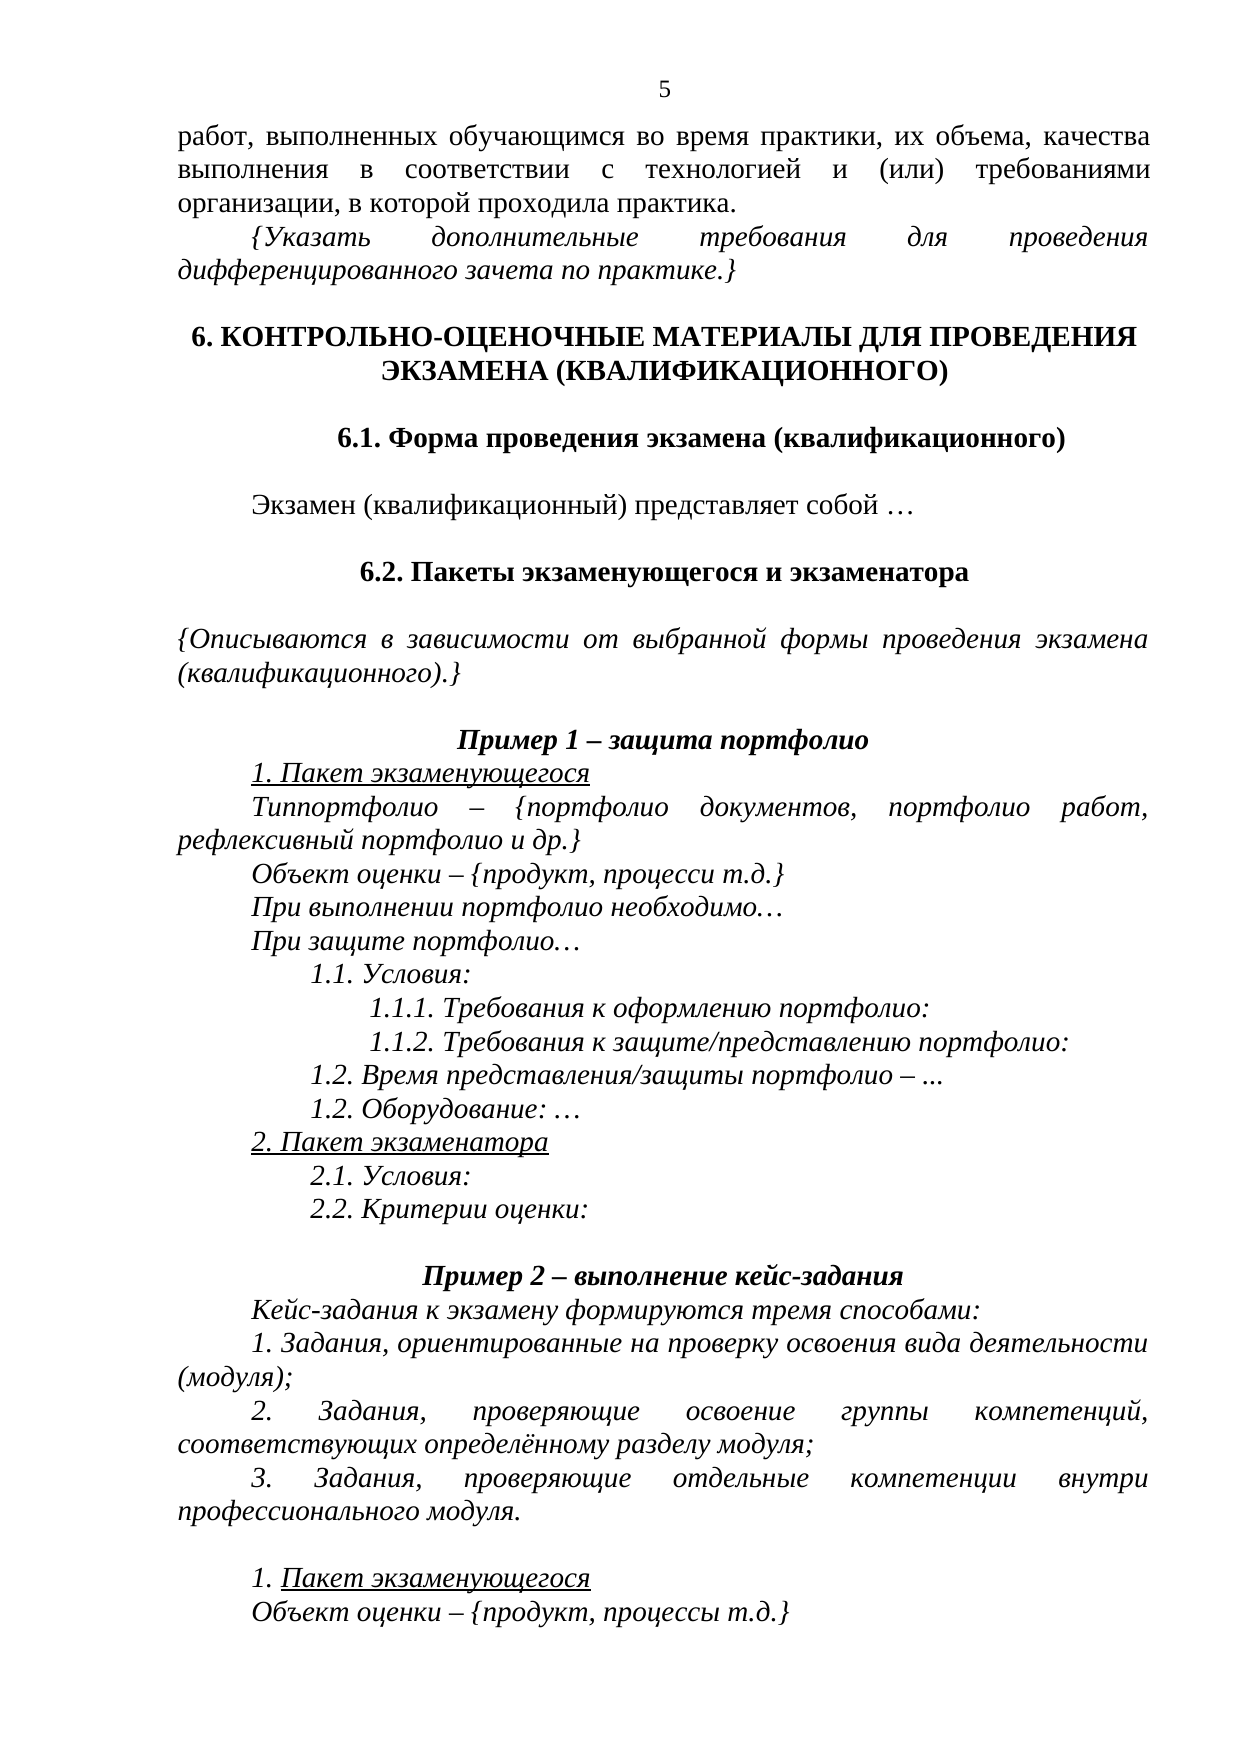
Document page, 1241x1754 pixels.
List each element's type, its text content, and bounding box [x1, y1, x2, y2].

text 1.1.2. Требования к защите/представлению портфолио: [177, 1024, 1152, 1057]
text Типпортфолио – {портфолио документов, портфолио работ, рефлексивный портфолио и др.} [177, 789, 1152, 856]
list Пакет экзаменующегося [177, 1560, 1152, 1594]
text Пример 1 – защита портфолио [177, 722, 1152, 755]
text При защите портфолио… [177, 923, 1152, 957]
text Объект оценки – {продукт, процессы т.д.} [177, 1594, 1152, 1627]
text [177, 118, 1152, 219]
text Кейс-задания к экзамену формируются тремя способами: [177, 1292, 1152, 1326]
text Экзамен (квалификационный) представляет собой … [177, 487, 1152, 521]
text Объект оценки – {продукт, процесси т.д.} [177, 856, 1152, 889]
text 1.1. Условия: [177, 957, 1152, 990]
text Пример 2 – выполнение кейс-задания [177, 1258, 1152, 1292]
text 1.2. Время представления/защиты портфолио – ... [177, 1057, 1152, 1091]
text 1. Задания, ориентированные на проверку освоения вида деятельности (модуля); [177, 1326, 1152, 1393]
text 6.1. Форма проведения экзамена (квалификационного) [177, 420, 1152, 453]
text 2. Пакет экзаменатора [177, 1124, 1152, 1158]
text 2. Задания, проверяющие освоение группы компетенций, соответствующих определённому разделу модуля; [177, 1393, 1152, 1460]
text 1. Пакет экзаменующегося [251, 755, 1152, 789]
text При выполнении портфолио необходимо… [177, 889, 1152, 923]
text 1.1.1. Требования к оформлению портфолио: [177, 990, 1152, 1024]
text 2.1. Условия: [177, 1158, 1152, 1191]
text 6. КОНТРОЛЬНО-ОЦЕНОЧНЫЕ МАТЕРИАЛЫ ДЛЯ ПРОВЕДЕНИЯ ЭКЗАМЕНА (КВАЛИФИКАЦИОННОГО) [177, 319, 1152, 386]
text 2.2. Критерии оценки: [177, 1191, 1152, 1225]
text {Описываются в зависимости от выбранной формы проведения экзамена (квалификационного).} [177, 621, 1152, 688]
text 6.2. Пакеты экзаменующегося и экзаменатора [177, 554, 1152, 588]
text {Указать дополнительные требования для проведения дифференцированного зачета по практике.} [177, 219, 1152, 286]
text 3. Задания, проверяющие отдельные компетенции внутри профессионального модуля. [177, 1460, 1152, 1527]
text 1.2. Оборудование: … [177, 1091, 1152, 1124]
